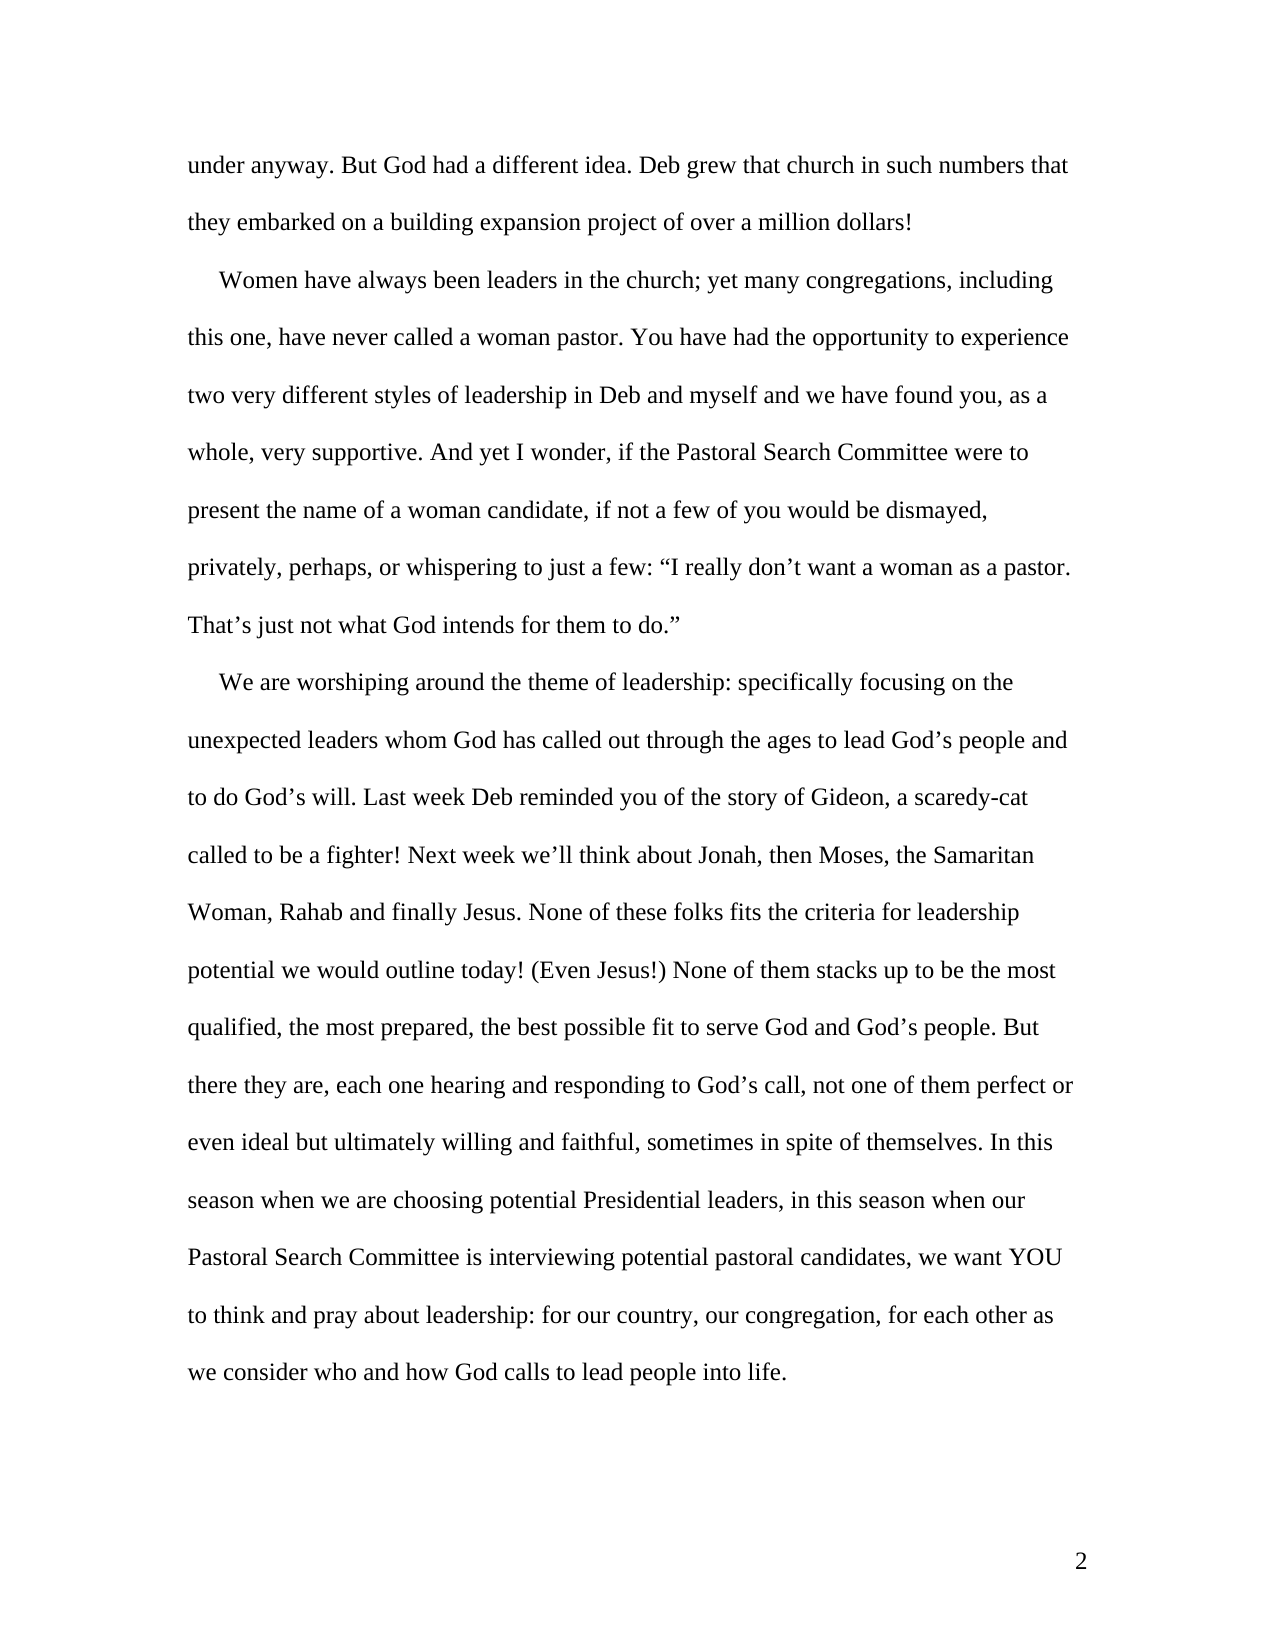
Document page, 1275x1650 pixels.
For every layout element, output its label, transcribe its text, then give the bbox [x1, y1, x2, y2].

text We are worshiping around the theme of leadership: specifically focusing on the unexpected leaders whom God has called out through the ages to lead God’s people and to do God’s will. Last week Deb reminded you of the story of Gideon, a scaredy-cat called to be a fighter! Next week we’ll think about Jonah, then Moses, the Samaritan Woman, Rahab and finally Jesus. None of these folks fits the criteria for leadership potential we would outline today! (Even Jesus!) None of them stacks up to be the most qualified, the most prepared, the best possible fit to serve God and God’s people. But there they are, each one hearing and responding to God’s call, not one of them perfect or even ideal but ultimately willing and faithful, sometimes in spite of themselves. In this season when we are choosing potential Presidential leaders, in this season when our Pastoral Search Committee is interviewing potential pastoral candidates, we want YOU to think and pray about leadership: for our country, our congregation, for each other as we consider who and how God calls to lead people into life. [187, 667, 1087, 1386]
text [187, 150, 1087, 236]
text Women have always been leaders in the church; yet many congregations, including this one, have never called a woman pastor. You have had the opportunity to experience two very different styles of leadership in Deb and myself and we have found you, as a whole, very supportive. And yet I wonder, if the Pastoral Search Committee were to present the name of a woman candidate, if not a few of you would be dismayed, privately, perhaps, or whispering to just a few: “I really don’t want a woman as a pastor. That’s just not what God intends for them to do.” [187, 265, 1087, 639]
